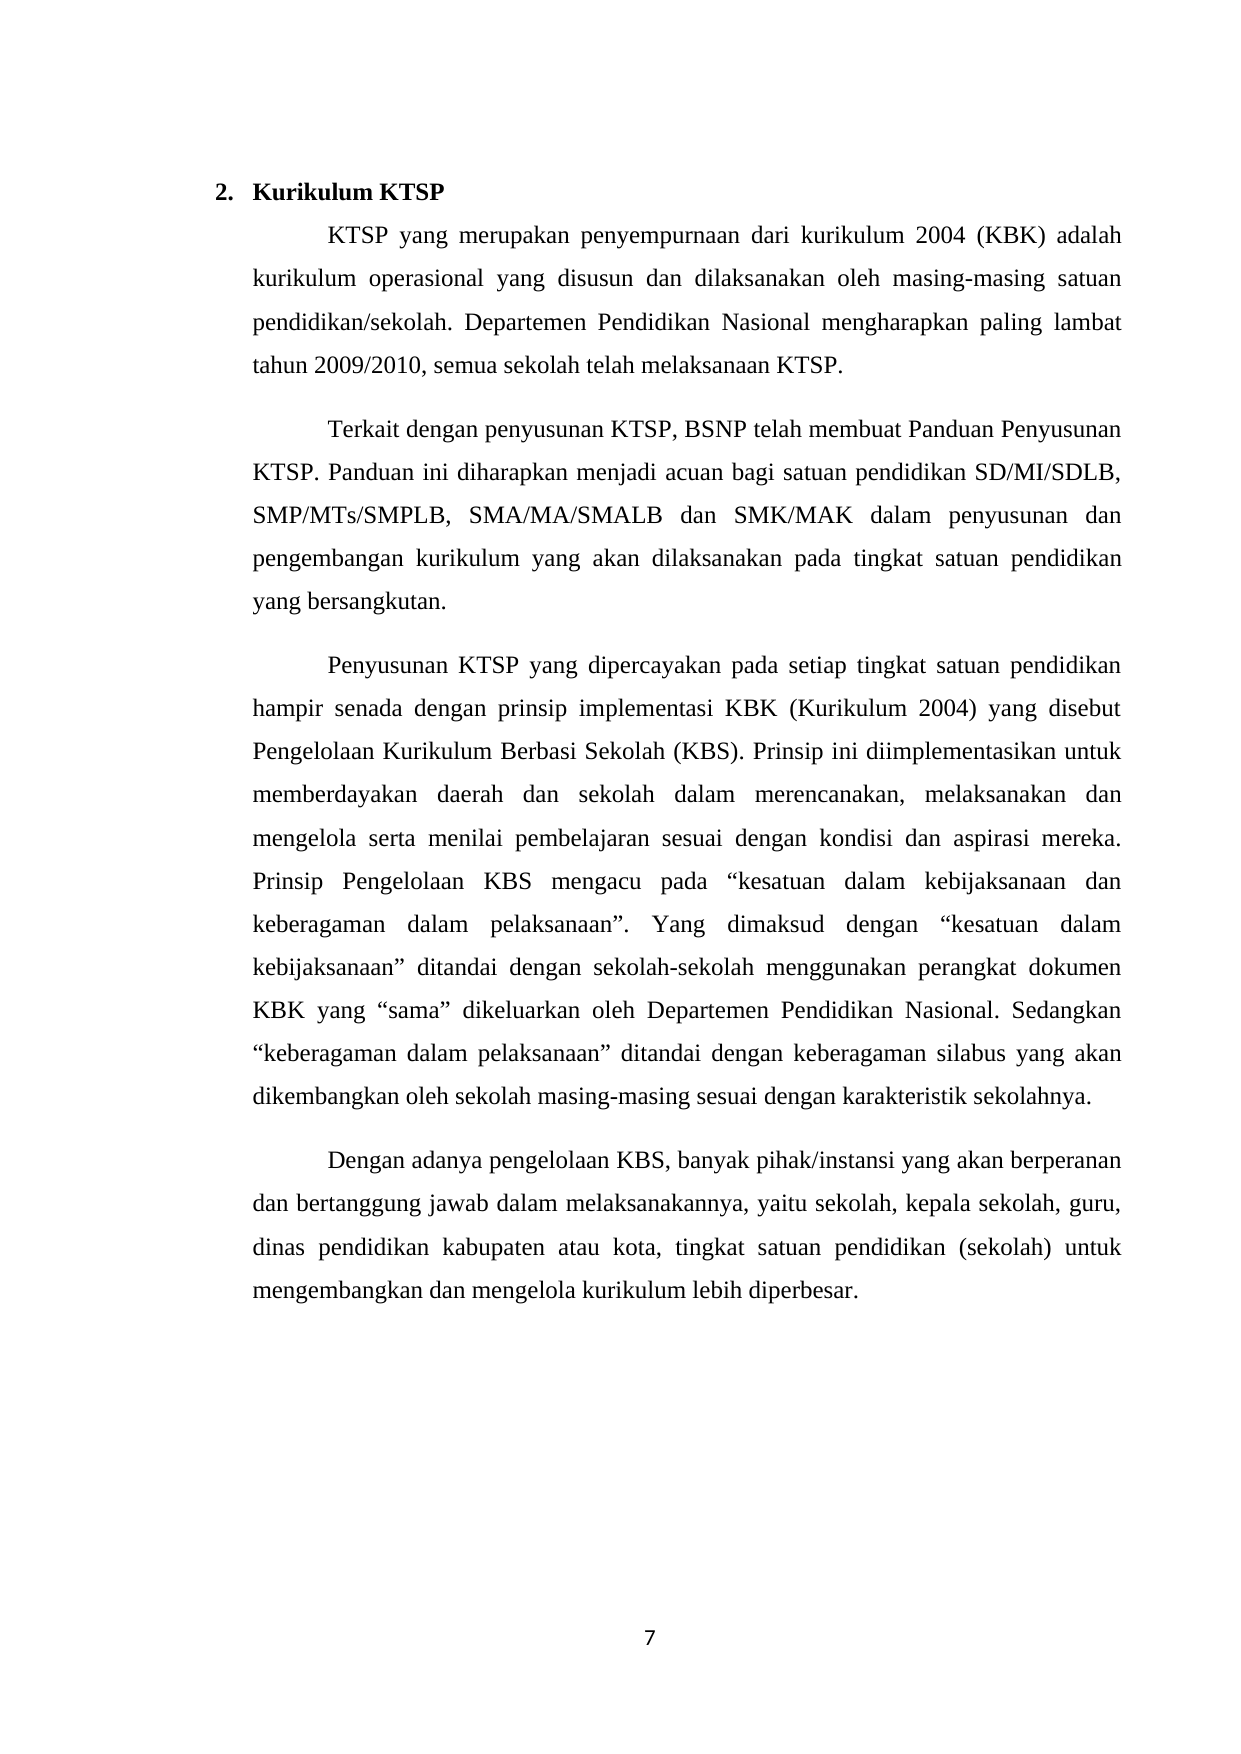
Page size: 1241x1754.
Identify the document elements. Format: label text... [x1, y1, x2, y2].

list Kurikulum KTSP [215, 177, 1122, 206]
text Terkait dengan penyusunan KTSP, BSNP telah membuat Panduan Penyusunan KTSP. Panduan ini diharapkan menjadi acuan bagi satuan pendidikan SD/MI/SDLB, SMP/MTs/SMPLB, SMA/MA/SMALB dan SMK/MAK dalam penyusunan dan pengembangan kurikulum yang akan dilaksanakan pada tingkat satuan pendidikan yang bersangkutan. [252, 414, 1122, 615]
text KTSP yang merupakan penyempurnaan dari kurikulum 2004 (KBK) adalah kurikulum operasional yang disusun dan dilaksanakan oleh masing-masing satuan pendidikan/sekolah. Departemen Pendidikan Nasional mengharapkan paling lambat tahun 2009/2010, semua sekolah telah melaksanaan KTSP. [252, 220, 1122, 378]
text Dengan adanya pengelolaan KBS, banyak pihak/instansi yang akan berperanan dan bertanggung jawab dalam melaksanakannya, yaitu sekolah, kepala sekolah, guru, dinas pendidikan kabupaten atau kota, tingkat satuan pendidikan (sekolah) untuk mengembangkan dan mengelola kurikulum lebih diperbesar. [252, 1145, 1122, 1303]
text Penyusunan KTSP yang dipercayakan pada setiap tingkat satuan pendidikan hampir senada dengan prinsip implementasi KBK (Kurikulum 2004) yang disebut Pengelolaan Kurikulum Berbasi Sekolah (KBS). Prinsip ini diimplementasikan untuk memberdayakan daerah dan sekolah dalam merencanakan, melaksanakan dan mengelola serta menilai pembelajaran sesuai dengan kondisi dan aspirasi mereka. Prinsip Pengelolaan KBS mengacu pada “kesatuan dalam kebijaksanaan dan keberagaman dalam pelaksanaan”. Yang dimaksud dengan “kesatuan dalam kebijaksanaan” ditandai dengan sekolah-sekolah menggunakan perangkat dokumen KBK yang “sama” dikeluarkan oleh Departemen Pendidikan Nasional. Sedangkan “keberagaman dalam pelaksanaan” ditandai dengan keberagaman silabus yang akan dikembangkan oleh sekolah masing-masing sesuai dengan karakteristik sekolahnya. [252, 650, 1122, 1110]
